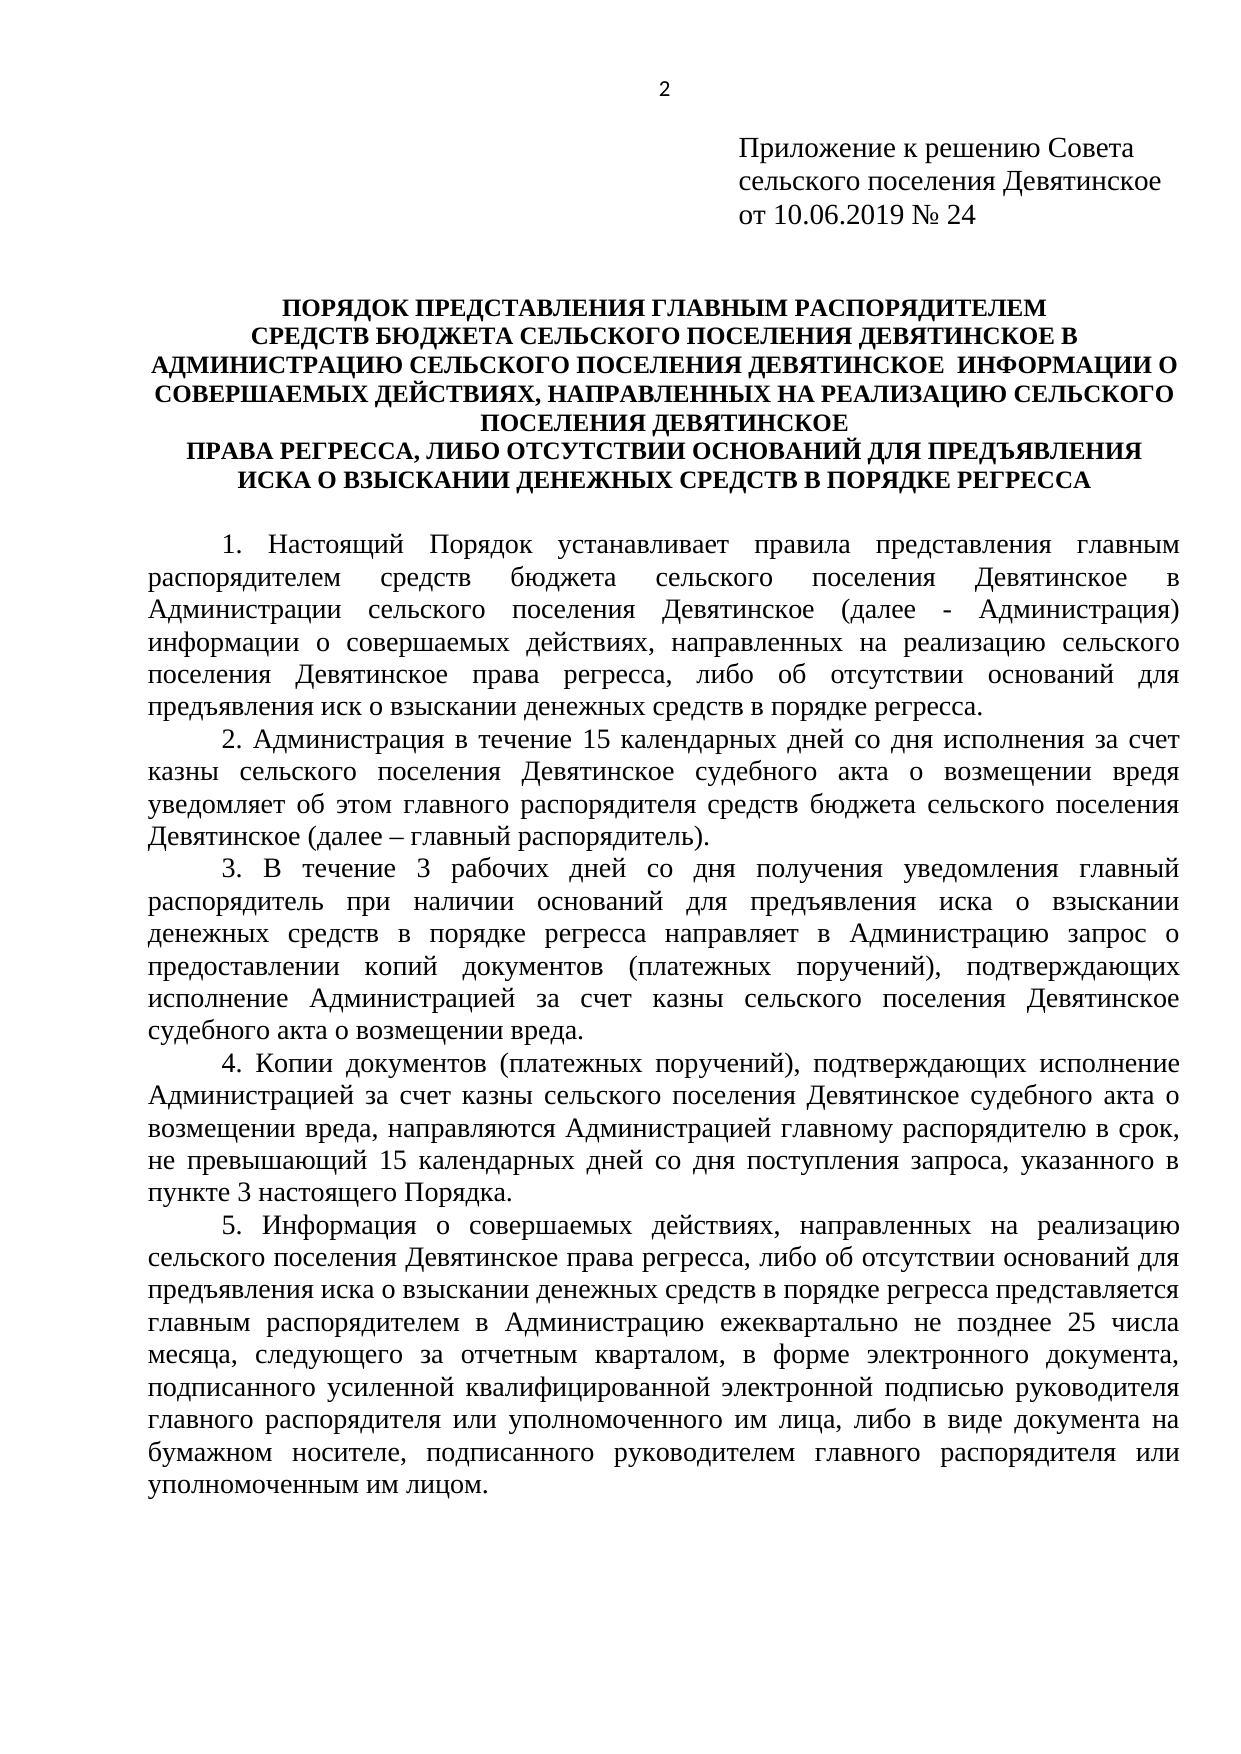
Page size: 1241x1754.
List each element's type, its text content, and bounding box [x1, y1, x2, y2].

title СРЕДСТВ БЮДЖЕТА СЕЛЬСКОГО ПОСЕЛЕНИЯ ДЕВЯТИНСКОЕ В АДМИНИСТРАЦИЮ СЕЛЬСКОГО ПОСЕЛЕНИЯ ДЕВЯТИНСКОЕ ИНФОРМАЦИИ О СОВЕРШАЕМЫХ ДЕЙСТВИЯХ, НАПРАВЛЕННЫХ НА РЕАЛИЗАЦИЮ СЕЛЬСКОГО ПОСЕЛЕНИЯ ДЕВЯТИНСКОЕ [148, 321, 1181, 436]
text 4. Копии документов (платежных поручений), подтверждающих исполнение Администрацией за счет казны сельского поселения Девятинское судебного акта о возмещении вреда, направляются Администрацией главному распорядителю в срок, не превышающий 15 календарных дней со дня поступления запроса, указанного в пункте 3 настоящего Порядка. [148, 1046, 1181, 1208]
text Приложение к решению Совета сельского поселения Девятинское от 10.06.2019 № 24 [738, 130, 1181, 230]
title ПОРЯДОК ПРЕДСТАВЛЕНИЯ ГЛАВНЫМ РАСПОРЯДИТЕЛЕМ [148, 293, 1181, 321]
title ПРАВА РЕГРЕССА, ЛИБО ОТСУТСТВИИ ОСНОВАНИЙ ДЛЯ ПРЕДЪЯВЛЕНИЯ ИСКА О ВЗЫСКАНИИ ДЕНЕЖНЫХ СРЕДСТВ В ПОРЯДКЕ РЕГРЕССА [148, 436, 1181, 494]
text 5. Информация о совершаемых действиях, направленных на реализацию сельского поселения Девятинское права регресса, либо об отсутствии оснований для предъявления иска о взыскании денежных средств в порядке регресса представляется главным распорядителем в Администрацию ежеквартально не позднее 25 числа месяца, следующего за отчетным кварталом, в форме электронного документа, подписанного усиленной квалифицированной электронной подписью руководителя главного распорядителя или уполномоченного им лица, либо в виде документа на бумажном носителе, подписанного руководителем главного распорядителя или уполномоченным им лицом. [148, 1208, 1181, 1499]
text 1. Настоящий Порядок устанавливает правила представления главным распорядителем средств бюджета сельского поселения Девятинское в Администрации сельского поселения Девятинское (далее - Администрация) информации о совершаемых действиях, направленных на реализацию сельского поселения Девятинское права регресса, либо об отсутствии оснований для предъявления иск о взыскании денежных средств в порядке регресса. [148, 527, 1181, 722]
text 2. Администрация в течение 15 календарных дней со дня исполнения за счет казны сельского поселения Девятинское судебного акта о возмещении вредя уведомляет об этом главного распорядителя средств бюджета сельского поселения Девятинское (далее – главный распорядитель). [148, 722, 1181, 851]
text 3. В течение 3 рабочих дней со дня получения уведомления главный распорядитель при наличии оснований для предъявления иска о взыскании денежных средств в порядке регресса направляет в Администрацию запрос о предоставлении копий документов (платежных поручений), подтверждающих исполнение Администрацией за счет казны сельского поселения Девятинское судебного акта о возмещении вреда. [148, 851, 1181, 1046]
